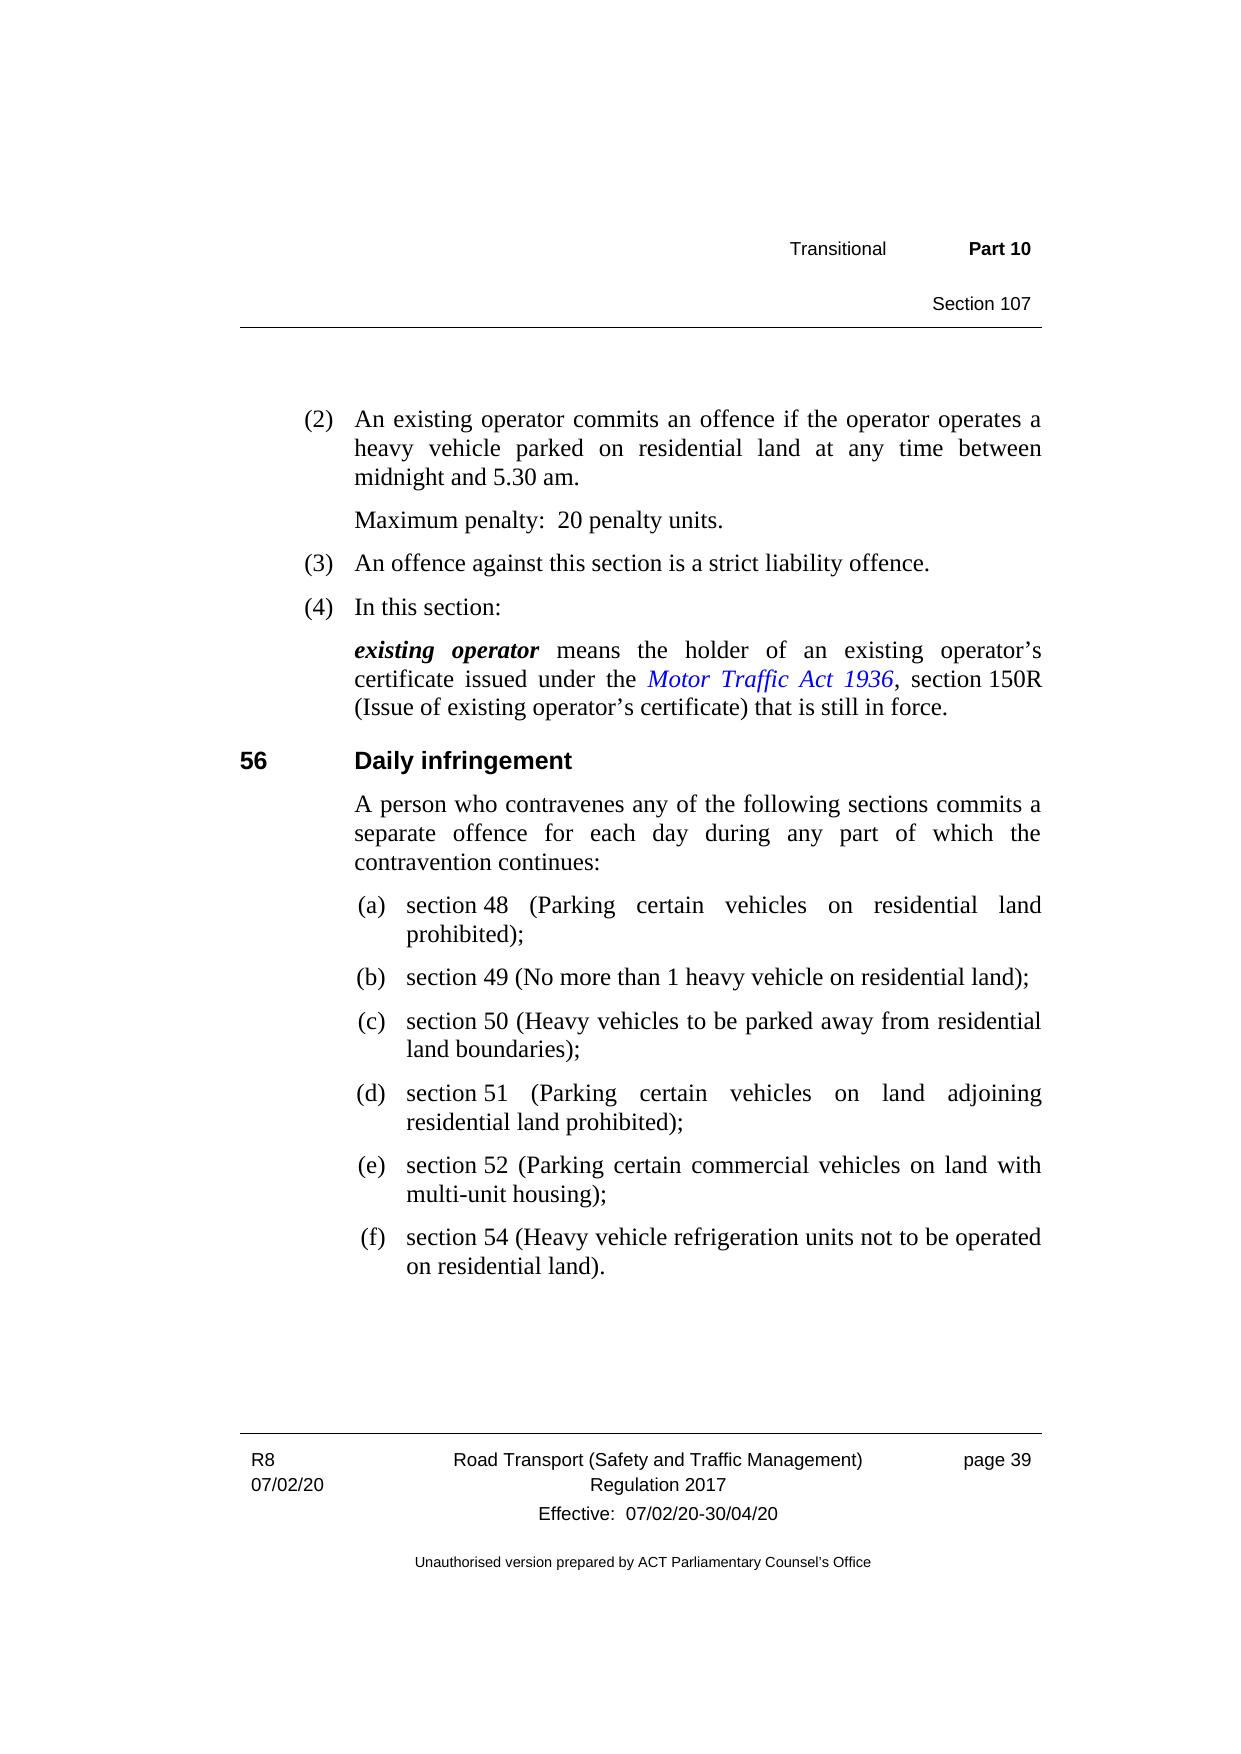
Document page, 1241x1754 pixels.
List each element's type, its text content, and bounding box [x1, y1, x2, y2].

text (e) section 52 (Parking certain commercial vehicles on land with multi-unit housing); [239, 1150, 1042, 1207]
text (a) section 48 (Parking certain vehicles on residential land prohibited); [239, 890, 1042, 948]
text A person who contravenes any of the following sections commits a separate offence for each day during any part of which the contravention continues: [354, 789, 1042, 876]
text (c) section 50 (Heavy vehicles to be parked away from residential land boundaries); [239, 1006, 1042, 1063]
text (d) section 51 (Parking certain vehicles on land adjoining residential land prohibited); [239, 1078, 1042, 1135]
text (4) In this section: [239, 592, 1042, 620]
text (b) section 49 (No more than 1 heavy vehicle on residential land); [239, 962, 1042, 991]
text (f) section 54 (Heavy vehicle refrigeration units not to be operated on residential land). [239, 1222, 1042, 1279]
text (2) An existing operator commits an offence if the operator operates a heavy vehicle parked on residential land at any time between midnight and 5.30 am. [239, 404, 1042, 490]
text existing operator means the holder of an existing operator’s certificate issued under the Motor Traffic Act 1936, section 150R (Issue of existing operator’s certificate) that is still in force. [354, 635, 1042, 721]
text 56 Daily infringement [239, 746, 1042, 775]
text Maximum penalty: 20 penalty units. [354, 505, 1042, 534]
text (3) An offence against this section is a strict liability offence. [239, 548, 1042, 577]
